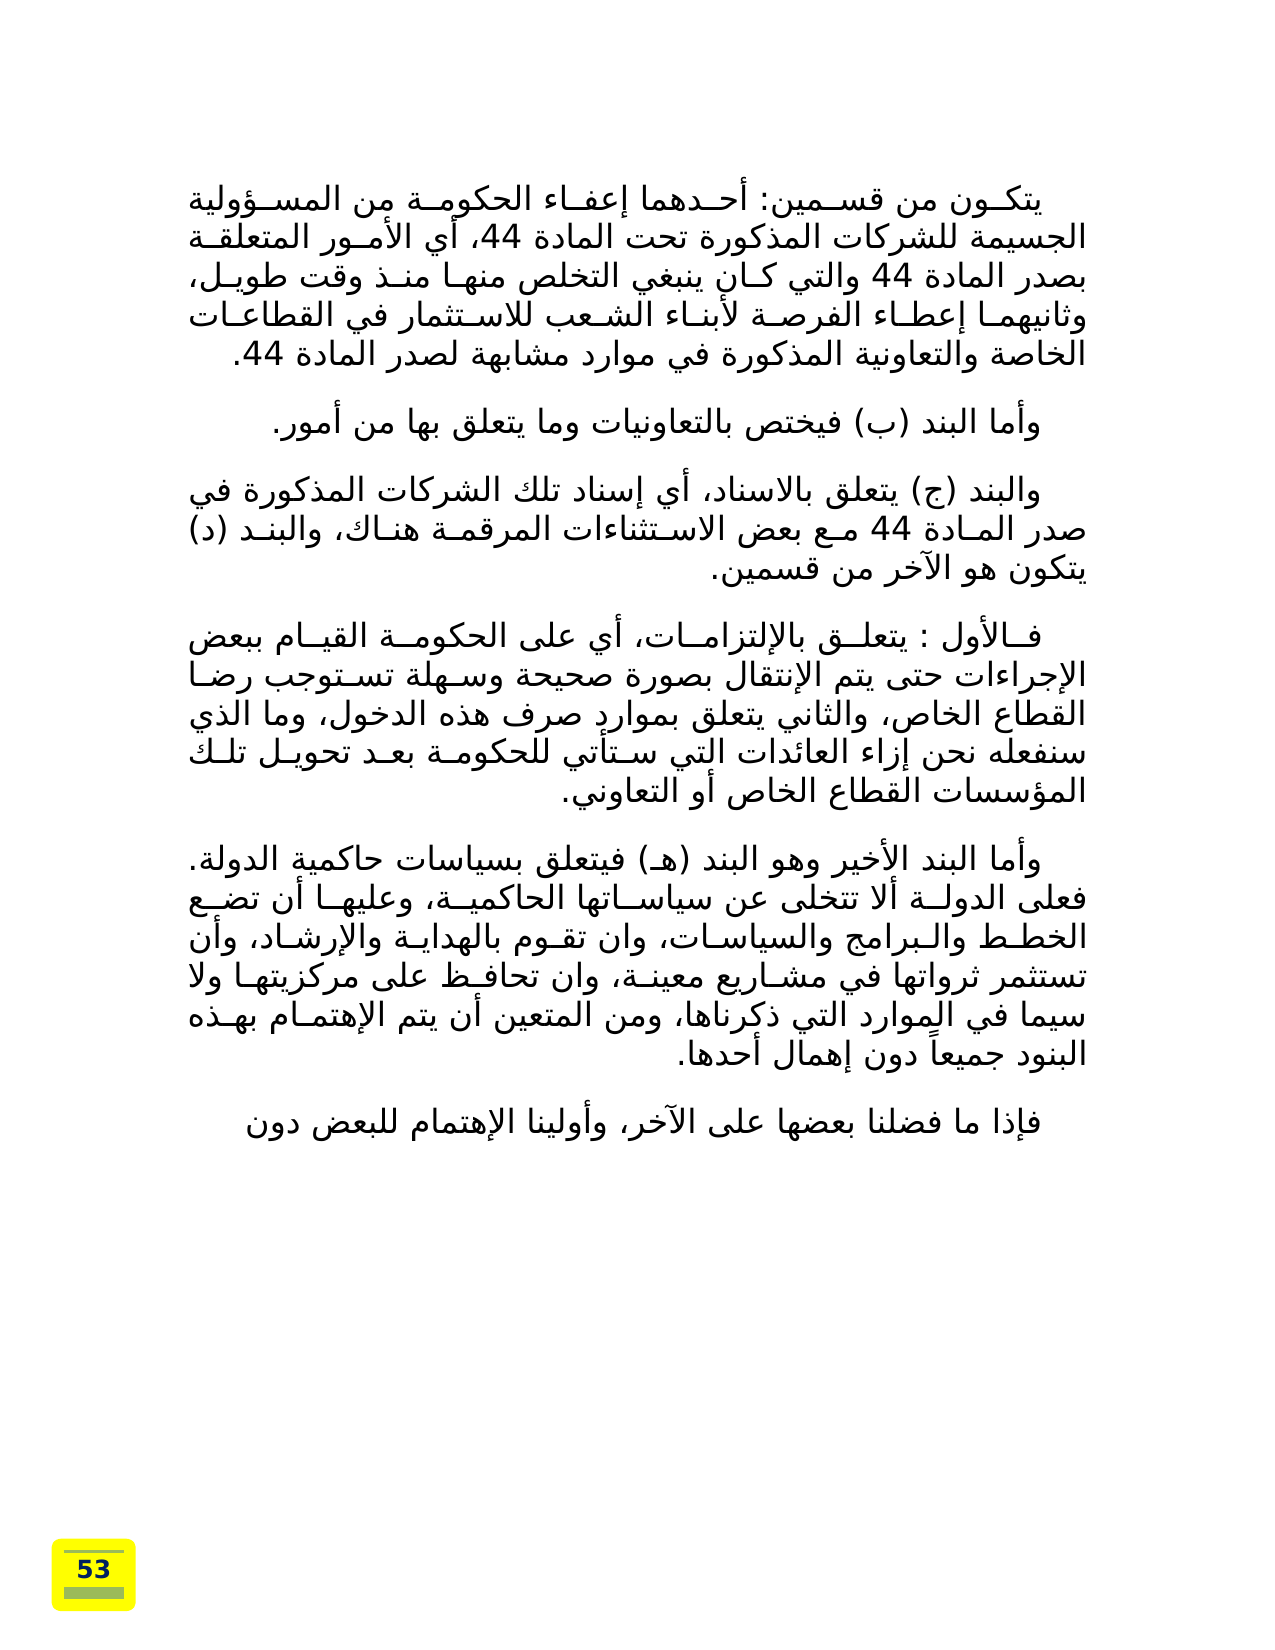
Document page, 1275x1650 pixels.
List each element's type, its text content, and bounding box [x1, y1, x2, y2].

text وأما البند الأخير وهو البند (هـ) فيتعلق بسياسات حاكمية الدولة. فعلى الدولة ألا تتخلى عن سياساتها الحاكمية، وعليها أن تضع الخطط والبرامج والسياسات، وان تقوم بالهداية والإرشاد، وأن تستثمر ثرواتها في مشاريع معينة، وان تحافظ على مركزيتها ولا سيما في الموارد التي ذكرناها، ومن المتعين أن يتم الإهتمام بهذه البنود جميعاً دون إهمال أحدها. [187, 840, 1087, 1073]
text وأما البند (ب) فيختص بالتعاونيات وما يتعلق بها من أمور. [187, 403, 1087, 441]
text فإذا ما فضلنا بعضها على الآخر، وأولينا الإهتمام للبعض دون [187, 1102, 1087, 1141]
text يتكون من قسمين: أحدهما إعفاء الحكومة من المسؤولية الجسيمة للشركات المذكورة تحت المادة 44، أي الأمور المتعلقة بصدر المادة 44 والتي كان ينبغي التخلص منها منذ وقت طويل، وثانيهما إعطاء الفرصة لأبناء الشعب للاستثمار في القطاعات الخاصة والتعاونية المذكورة في موارد مشابهة لصدر المادة 44. [187, 179, 1087, 373]
text والبند (ج) يتعلق بالاسناد، أي إسناد تلك الشركات المذكورة في صدر المادة 44 مع بعض الاستثناءات المرقمة هناك، والبند (د) يتكون هو الآخر من قسمين. [187, 471, 1087, 587]
text فالأول : يتعلق بالإلتزامات، أي على الحكومة القيام ببعض الإجراءات حتى يتم الإنتقال بصورة صحيحة وسهلة تستوجب رضا القطاع الخاص، والثاني يتعلق بموارد صرف هذه الدخول، وما الذي سنفعله نحن إزاء العائدات التي ستأتي للحكومة بعد تحويل تلك المؤسسات القطاع الخاص أو التعاوني. [187, 616, 1087, 811]
